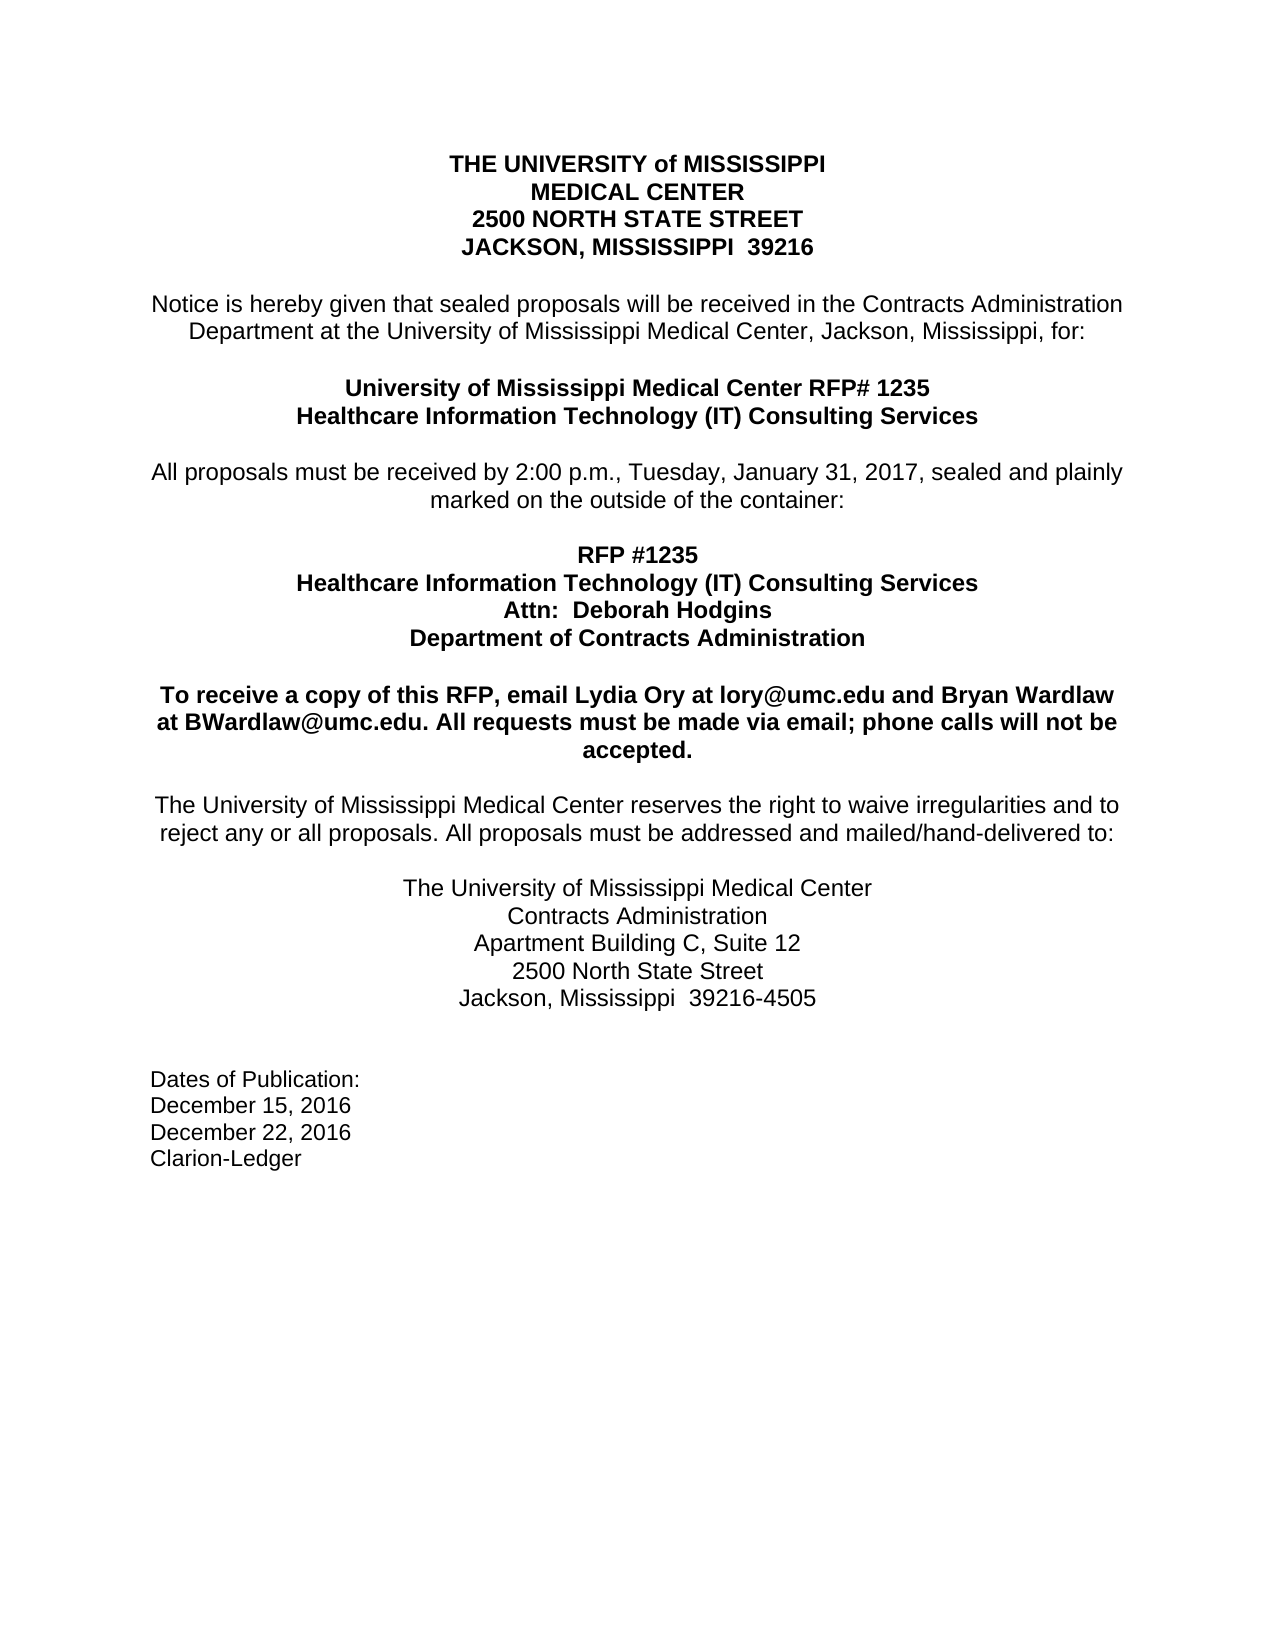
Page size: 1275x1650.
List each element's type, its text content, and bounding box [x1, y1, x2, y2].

text THE UNIVERSITY of MISSISSIPPI [150, 150, 1125, 178]
text December 15, 2016 [150, 1092, 1125, 1119]
text MEDICAL CENTER [150, 178, 1125, 205]
text Attn: Deborah Hodgins [150, 596, 1125, 624]
text To receive a copy of this RFP, email Lydia Ory at lory@umc.edu and Bryan Wardlaw at BWardlaw@umc.edu. All requests must be made via email; phone calls will not be accepted. [150, 681, 1125, 763]
text All proposals must be received by 2:00 p.m., Tuesday, January 31, 2017, sealed and plainly marked on the outside of the container: [150, 458, 1125, 513]
text Contracts Administration [150, 902, 1125, 929]
text RFP #1235 [150, 541, 1125, 569]
text Dates of Publication: [150, 1066, 1125, 1092]
text December 22, 2016 [150, 1119, 1125, 1145]
text 2500 North State Street [150, 957, 1125, 984]
text Department of Contracts Administration [150, 624, 1125, 652]
text The University of Mississippi Medical Center [150, 874, 1125, 902]
text Healthcare Information Technology (IT) Consulting Services [150, 402, 1125, 429]
text JACKSON, MISSISSIPPI 39216 [150, 233, 1125, 260]
text University of Mississippi Medical Center RFP# 1235 [150, 374, 1125, 402]
text Clarion-Ledger [150, 1145, 1125, 1171]
text Jackson, Mississippi 39216-4505 [150, 984, 1125, 1012]
text Apartment Building C, Suite 12 [150, 929, 1125, 957]
text The University of Mississippi Medical Center reserves the right to waive irregularities and to reject any or all proposals. All proposals must be addressed and mailed/hand-delivered to: [150, 791, 1125, 846]
text Notice is hereby given that sealed proposals will be received in the Contracts Administration Department at the University of Mississippi Medical Center, Jackson, Mississippi, for: [150, 289, 1125, 345]
text 2500 NORTH STATE STREET [150, 205, 1125, 233]
text Healthcare Information Technology (IT) Consulting Services [150, 569, 1125, 596]
